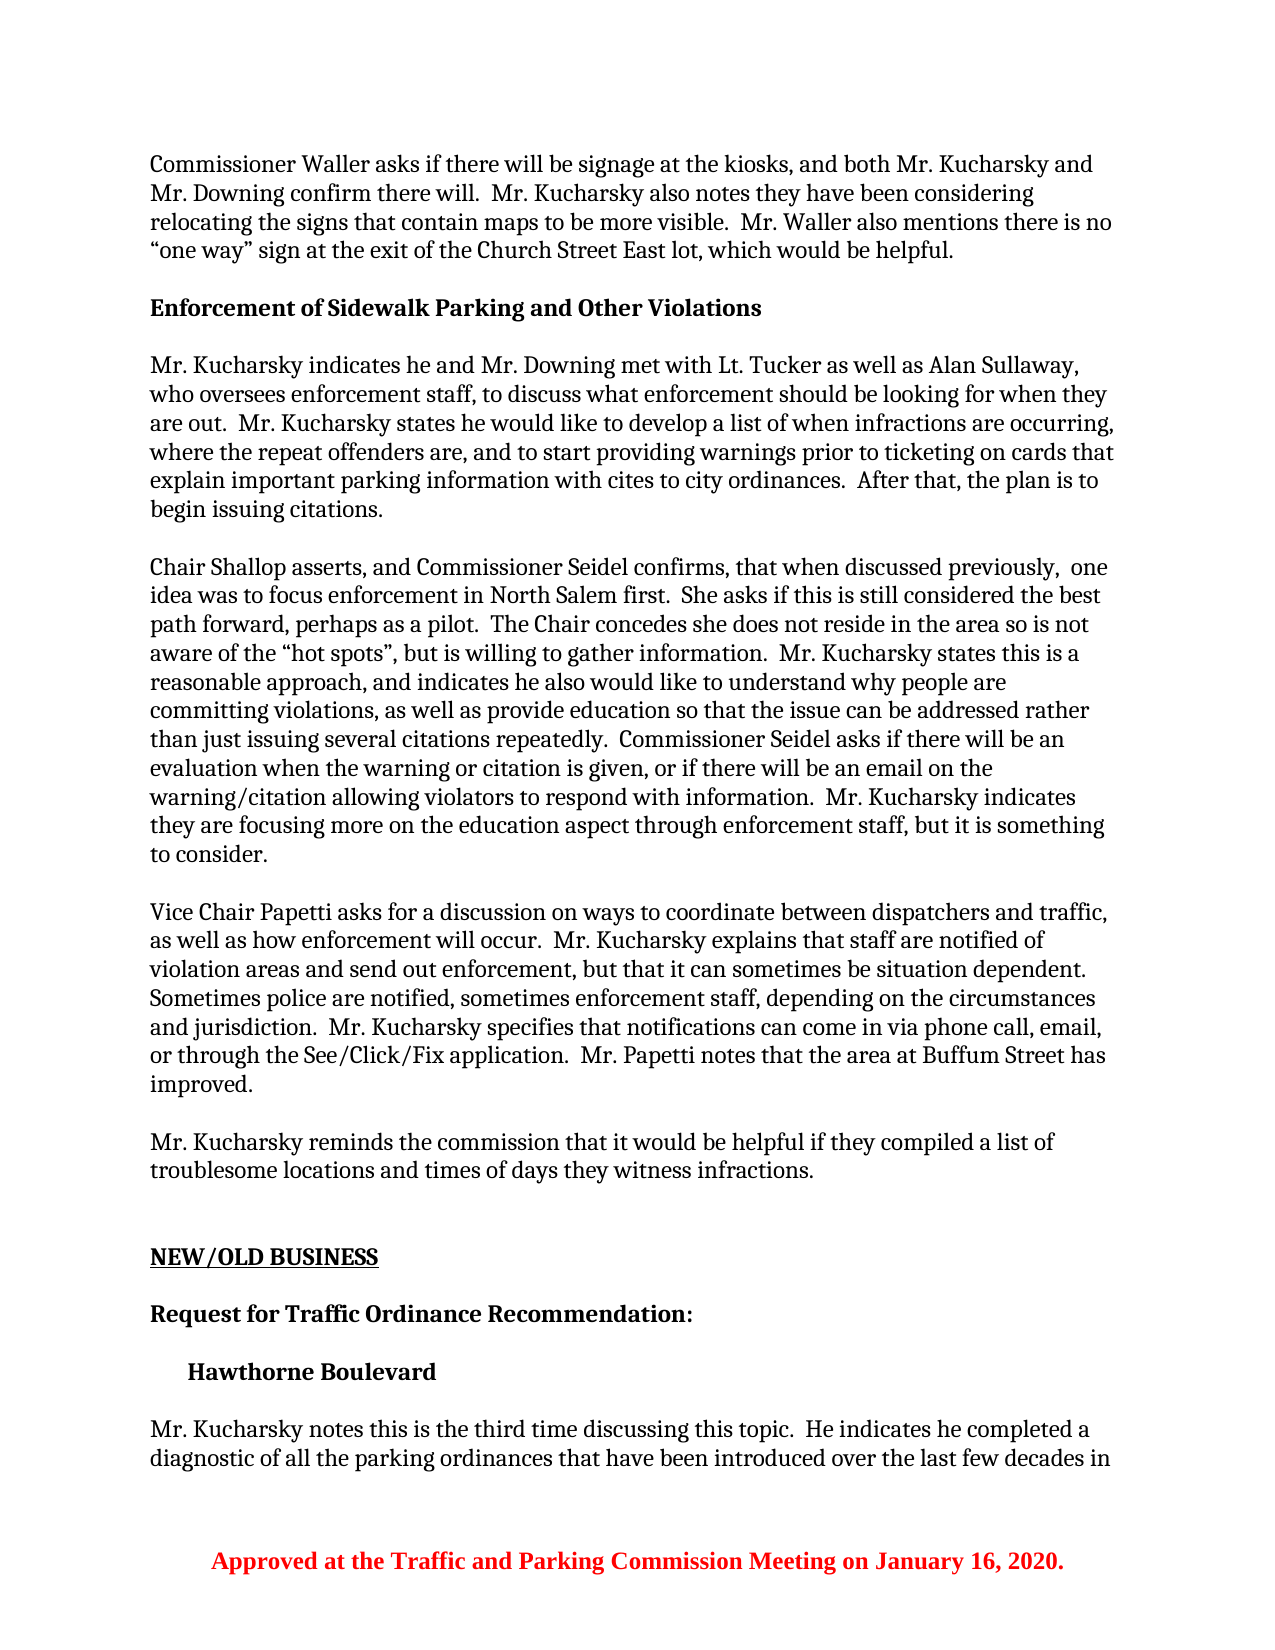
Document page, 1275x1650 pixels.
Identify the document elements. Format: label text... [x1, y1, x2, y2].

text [150, 1415, 1125, 1472]
text Vice Chair Papetti asks for a discussion on ways to coordinate between dispatchers and traffic, as well as how enforcement will occur. Mr. Kucharsky explains that staff are notified of violation areas and send out enforcement, but that it can sometimes be situation dependent. Sometimes police are notified, sometimes enforcement staff, depending on the circumstances and jurisdiction. Mr. Kucharsky specifies that notifications can come in via phone call, email, or through the See/Click/Fix application. Mr. Papetti notes that the area at Buffum Street has improved. [150, 897, 1125, 1099]
text Mr. Kucharsky reminds the commission that it would be helpful if they compiled a list of troublesome locations and times of days they witness infractions. [150, 1127, 1125, 1185]
text Hawthorne Boulevard [150, 1357, 1125, 1386]
text Enforcement of Sidewalk Parking and Other Violations [150, 294, 1125, 322]
text Request for Traffic Ordinance Recommendation: [150, 1300, 1125, 1329]
text Commissioner Waller asks if there will be signage at the kiosks, and both Mr. Kucharsky and Mr. Downing confirm there will. Mr. Kucharsky also notes they have been considering relocating the signs that contain maps to be more visible. Mr. Waller also mentions there is no “one way” sign at the exit of the Church Street East lot, which would be helpful. [150, 150, 1125, 265]
text NEW/OLD BUSINESS [150, 1214, 1125, 1271]
text Chair Shallop asserts, and Commissioner Seidel confirms, that when discussed previously, one idea was to focus enforcement in North Salem first. She asks if this is still considered the best path forward, perhaps as a pilot. The Chair concedes she does not reside in the area so is not aware of the “hot spots”, but is willing to gather information. Mr. Kucharsky states this is a reasonable approach, and indicates he also would like to understand why people are committing violations, as well as provide education so that the issue can be addressed rather than just issuing several citations repeatedly. Commissioner Seidel asks if there will be an evaluation when the warning or citation is given, or if there will be an email on the warning/citation allowing violators to respond with information. Mr. Kucharsky indicates they are focusing more on the education aspect through enforcement staff, but it is something to consider. [150, 552, 1125, 869]
text Mr. Kucharsky indicates he and Mr. Downing met with Lt. Tucker as well as Alan Sullaway, who oversees enforcement staff, to discuss what enforcement should be looking for when they are out. Mr. Kucharsky states he would like to develop a list of when infractions are occurring, where the repeat offenders are, and to start providing warnings prior to ticketing on cards that explain important parking information with cites to city ordinances. After that, the plan is to begin issuing citations. [150, 351, 1125, 524]
